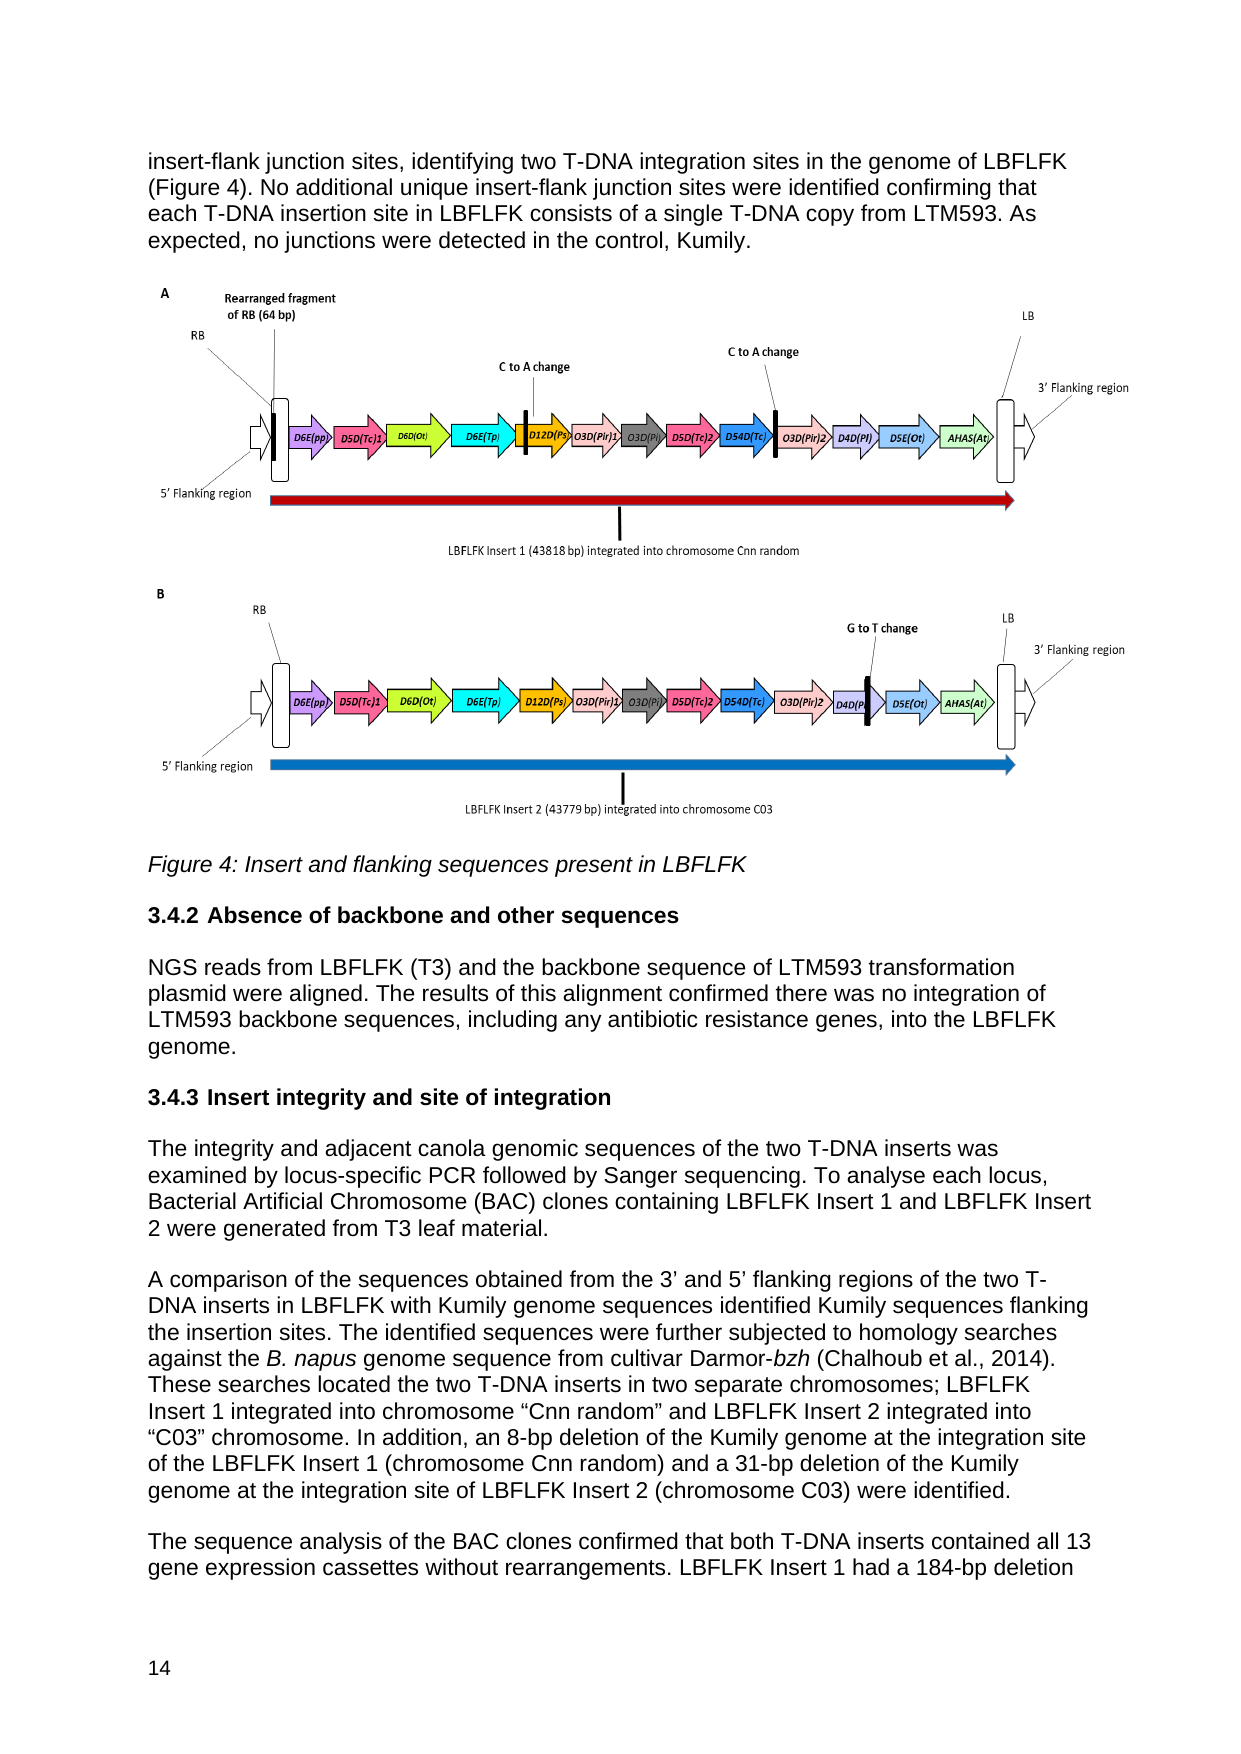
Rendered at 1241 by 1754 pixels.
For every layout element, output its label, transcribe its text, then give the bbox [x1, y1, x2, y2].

subtitle 3.4.3 Insert integrity and site of integration [148, 1084, 1092, 1110]
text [148, 148, 1092, 253]
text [148, 1528, 1092, 1581]
text The integrity and adjacent canola genomic sequences of the two T-DNA inserts was examined by locus-specific PCR followed by Sanger sequencing. To analyse each locus, Bacterial Artificial Chromosome (BAC) clones containing LBFLFK Insert 1 and LBFLFK Insert 2 were generated from T3 leaf material. [148, 1135, 1092, 1241]
text NGS reads from LBFLFK (T3) and the backbone sequence of LTM593 transformation plasmid were aligned. The results of this alignment confirmed there was no integration of LTM593 backbone sequences, including any antibiotic resistance genes, into the LBFLFK genome. [148, 954, 1092, 1059]
subtitle 3.4.2 Absence of backbone and other sequences [148, 902, 1092, 929]
title Figure 4: Insert and flanking sequences present in LBFLFK [148, 851, 1092, 877]
picture [147, 278, 1138, 826]
text A comparison of the sequences obtained from the 3’ and 5’ flanking regions of the two T-DNA inserts in LBFLFK with Kumily genome sequences identified Kumily sequences flanking the insertion sites. The identified sequences were further subjected to homology searches against the B. napus genome sequence from cultivar Darmor-bzh (Chalhoub et al., 2014). These searches located the two T-DNA inserts in two separate chromosomes; LBFLFK Insert 1 integrated into chromosome “Cnn random” and LBFLFK Insert 2 integrated into “C03” chromosome. In addition, an 8-bp deletion of the Kumily genome at the integration site of the LBFLFK Insert 1 (chromosome Cnn random) and a 31-bp deletion of the Kumily genome at the integration site of LBFLFK Insert 2 (chromosome C03) were identified. [148, 1266, 1092, 1503]
